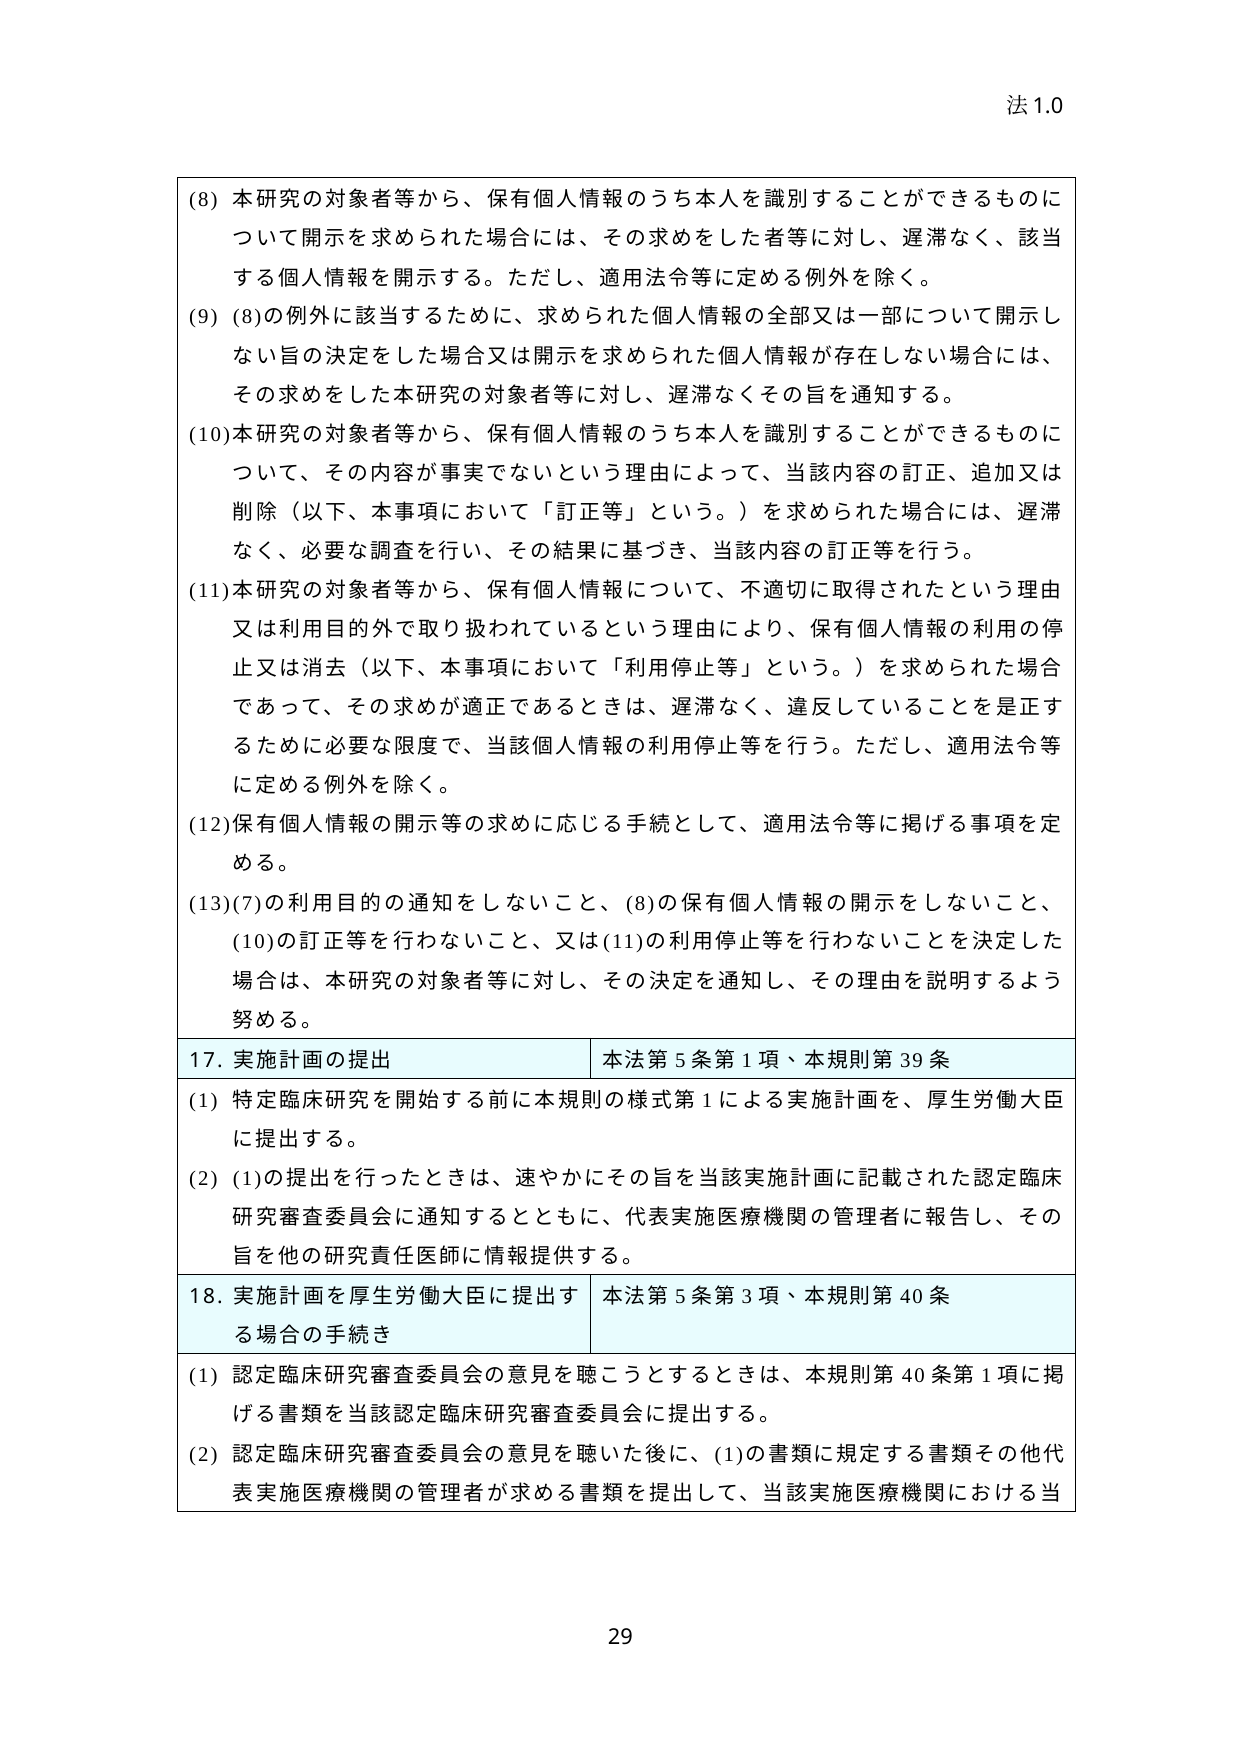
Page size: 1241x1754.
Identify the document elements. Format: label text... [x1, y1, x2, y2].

table_cell 本法第5条第1項、本規則第39条 [591, 1039, 1075, 1078]
table_cell 特定臨床研究を開始する前に本規則の様式第1による実施計画を、厚生労働大臣に提出する。 (1)の提出を行ったときは、速やかにその旨を当該実施計画に記載された認定臨床研究審査委員会に通知するとともに、代表実施医療機関の管理者に報告し、その旨を他の研究責任医師に情報提供する。 [178, 1079, 1075, 1274]
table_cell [178, 1354, 1075, 1511]
table_cell 実施計画を厚生労働大臣に提出する場合の手続き [178, 1275, 590, 1353]
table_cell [178, 178, 1075, 1038]
table_cell 実施計画の提出 [178, 1039, 590, 1078]
table_cell 本法第5条第3項、本規則第40条 [591, 1275, 1075, 1353]
